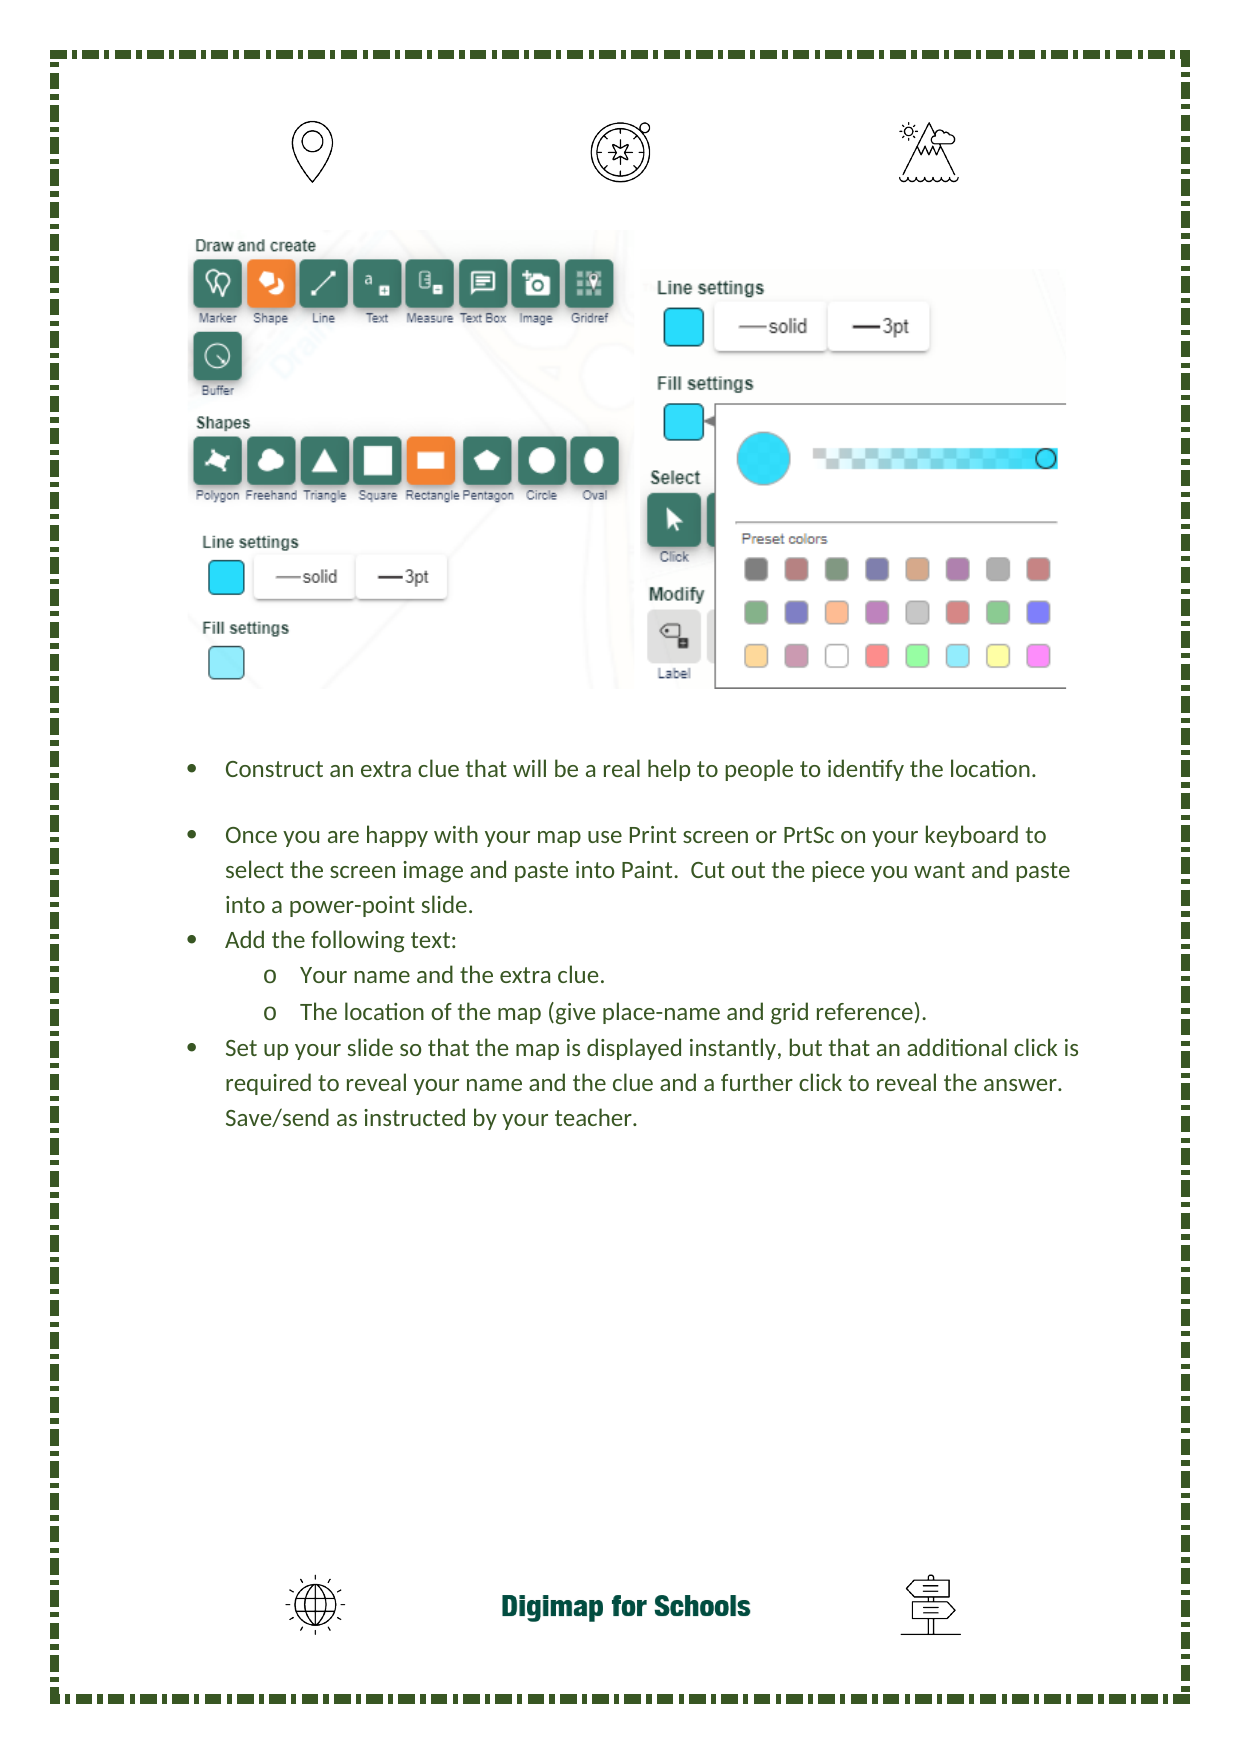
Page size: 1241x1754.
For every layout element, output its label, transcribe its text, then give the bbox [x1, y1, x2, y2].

picture [150, 1523, 1091, 1681]
list Add the following text: [187, 924, 1086, 955]
list Your name and the extra clue. [262, 959, 1086, 991]
picture [150, 73, 1091, 689]
list Construct an extra clue that will be a real help to people to identify the location. [187, 753, 1086, 784]
list Set up your slide so that the map is displayed instantly, but that an additional click is required to reveal your name and the clue and a further click to reveal the answer. Save/send as instructed by your teacher. [187, 1032, 1086, 1133]
picture [640, 269, 1067, 689]
list The location of the map (give place-name and grid reference). [262, 996, 1086, 1028]
list Once you are happy with your map use Print screen or PrtSc on your keyboard to select the screen image and paste into Paint. Cut out the piece you want and paste into a power-point slide. [187, 819, 1086, 920]
